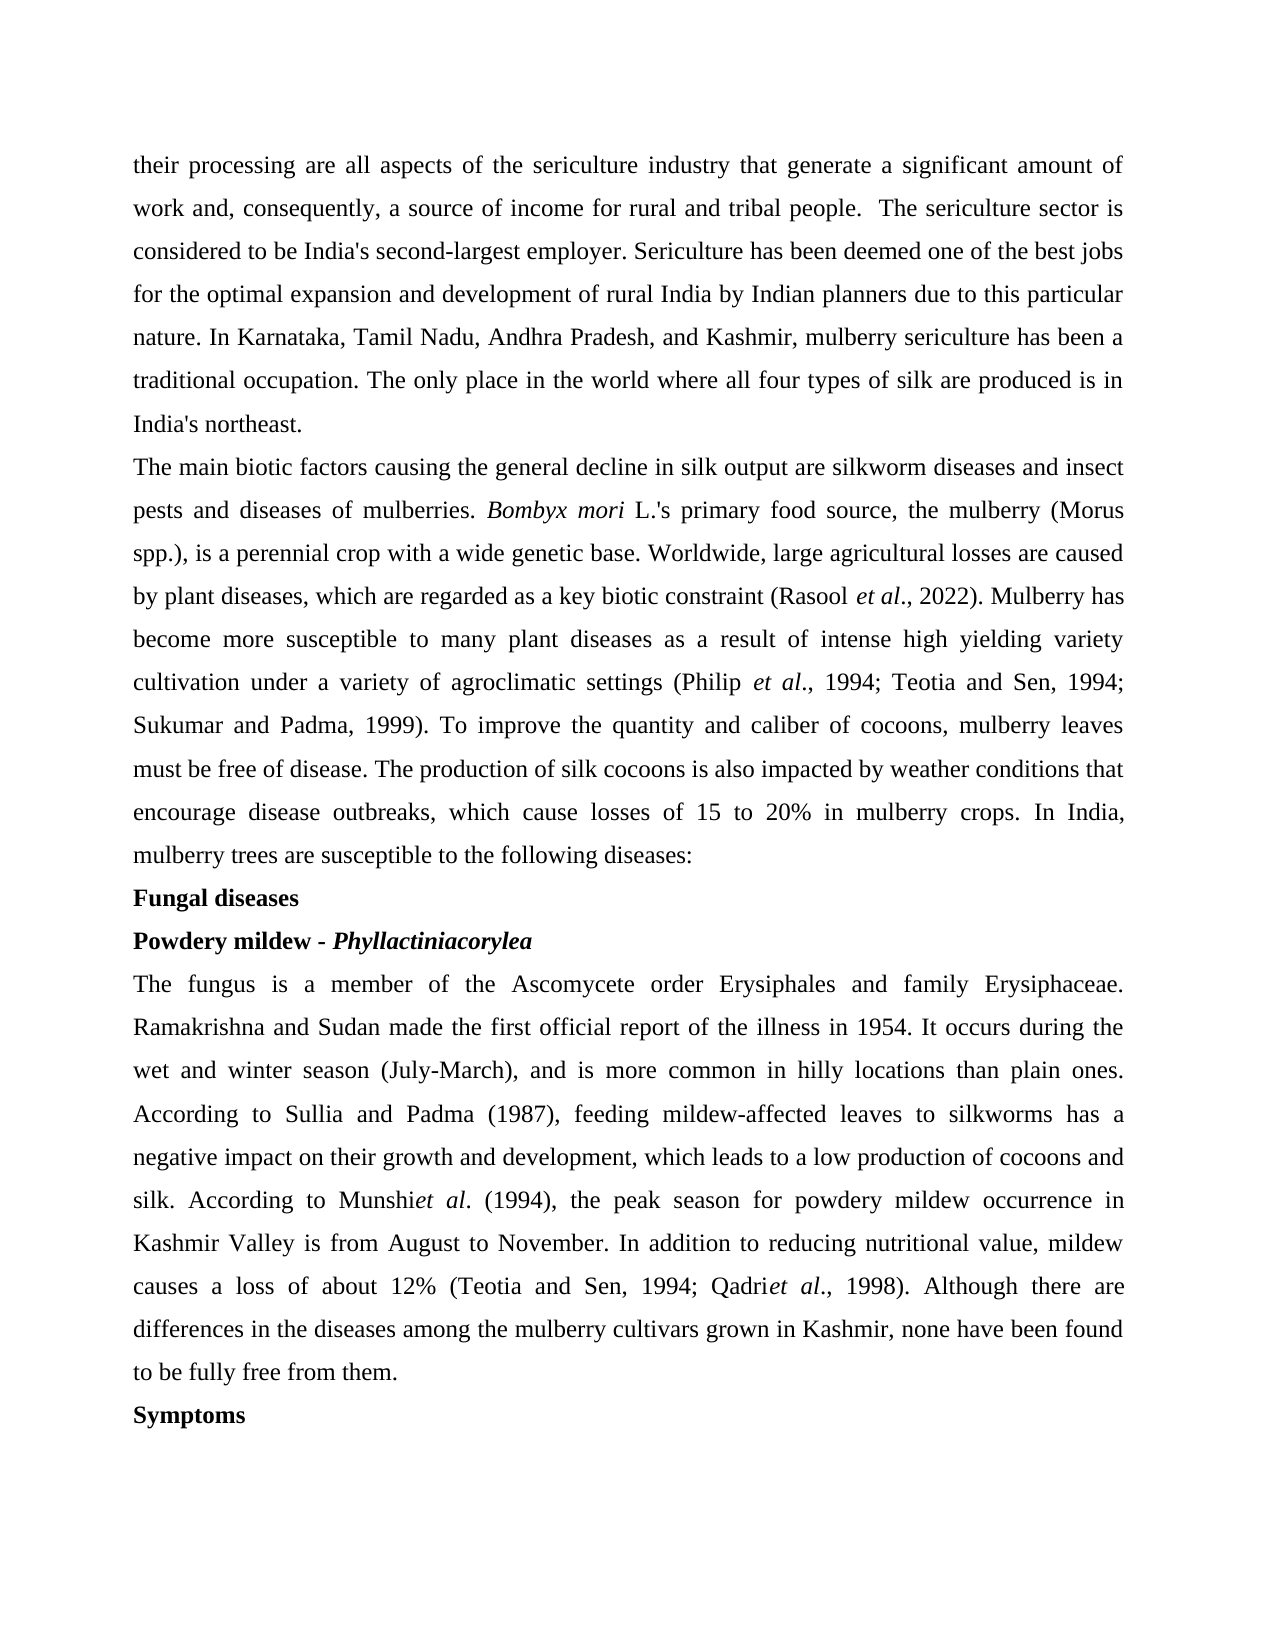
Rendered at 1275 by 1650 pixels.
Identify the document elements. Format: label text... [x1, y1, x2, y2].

text Powdery mildew - Phyllactiniacorylea [133, 926, 1125, 955]
text The fungus is a member of the Ascomycete order Erysiphales and family Erysiphaceae. Ramakrishna and Sudan made the first official report of the illness in 1954. It occurs during the wet and winter season (July-March), and is more common in hilly locations than plain ones. According to Sullia and Padma (1987), feeding mildew-affected leaves to silkworms has a negative impact on their growth and development, which leads to a low production of cocoons and silk. According to Munshiet al. (1994), the peak season for powdery mildew occurrence in Kashmir Valley is from August to November. In addition to reducing nutritional value, mildew causes a loss of about 12% (Teotia and Sen, 1994; Qadriet al., 1998). Although there are differences in the diseases among the mulberry cultivars grown in Kashmir, none have been found to be fully free from them. [133, 969, 1125, 1386]
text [133, 150, 1125, 437]
text Symptoms [133, 1401, 1125, 1429]
text Fungal diseases [133, 883, 1125, 912]
text The main biotic factors causing the general decline in silk output are silkworm diseases and insect pests and diseases of mulberries. Bombyx mori L.'s primary food source, the mulberry (Morus spp.), is a perennial crop with a wide genetic base. Worldwide, large agricultural losses are caused by plant diseases, which are regarded as a key biotic constraint (Rasool et al., 2022). Mulberry has become more susceptible to many plant diseases as a result of intense high yielding variety cultivation under a variety of agroclimatic settings (Philip et al., 1994; Teotia and Sen, 1994; Sukumar and Padma, 1999). To improve the quantity and caliber of cocoons, mulberry leaves must be free of disease. The production of silk cocoons is also impacted by weather conditions that encourage disease outbreaks, which cause losses of 15 to 20% in mulberry crops. In India, mulberry trees are susceptible to the following diseases: [133, 452, 1125, 869]
